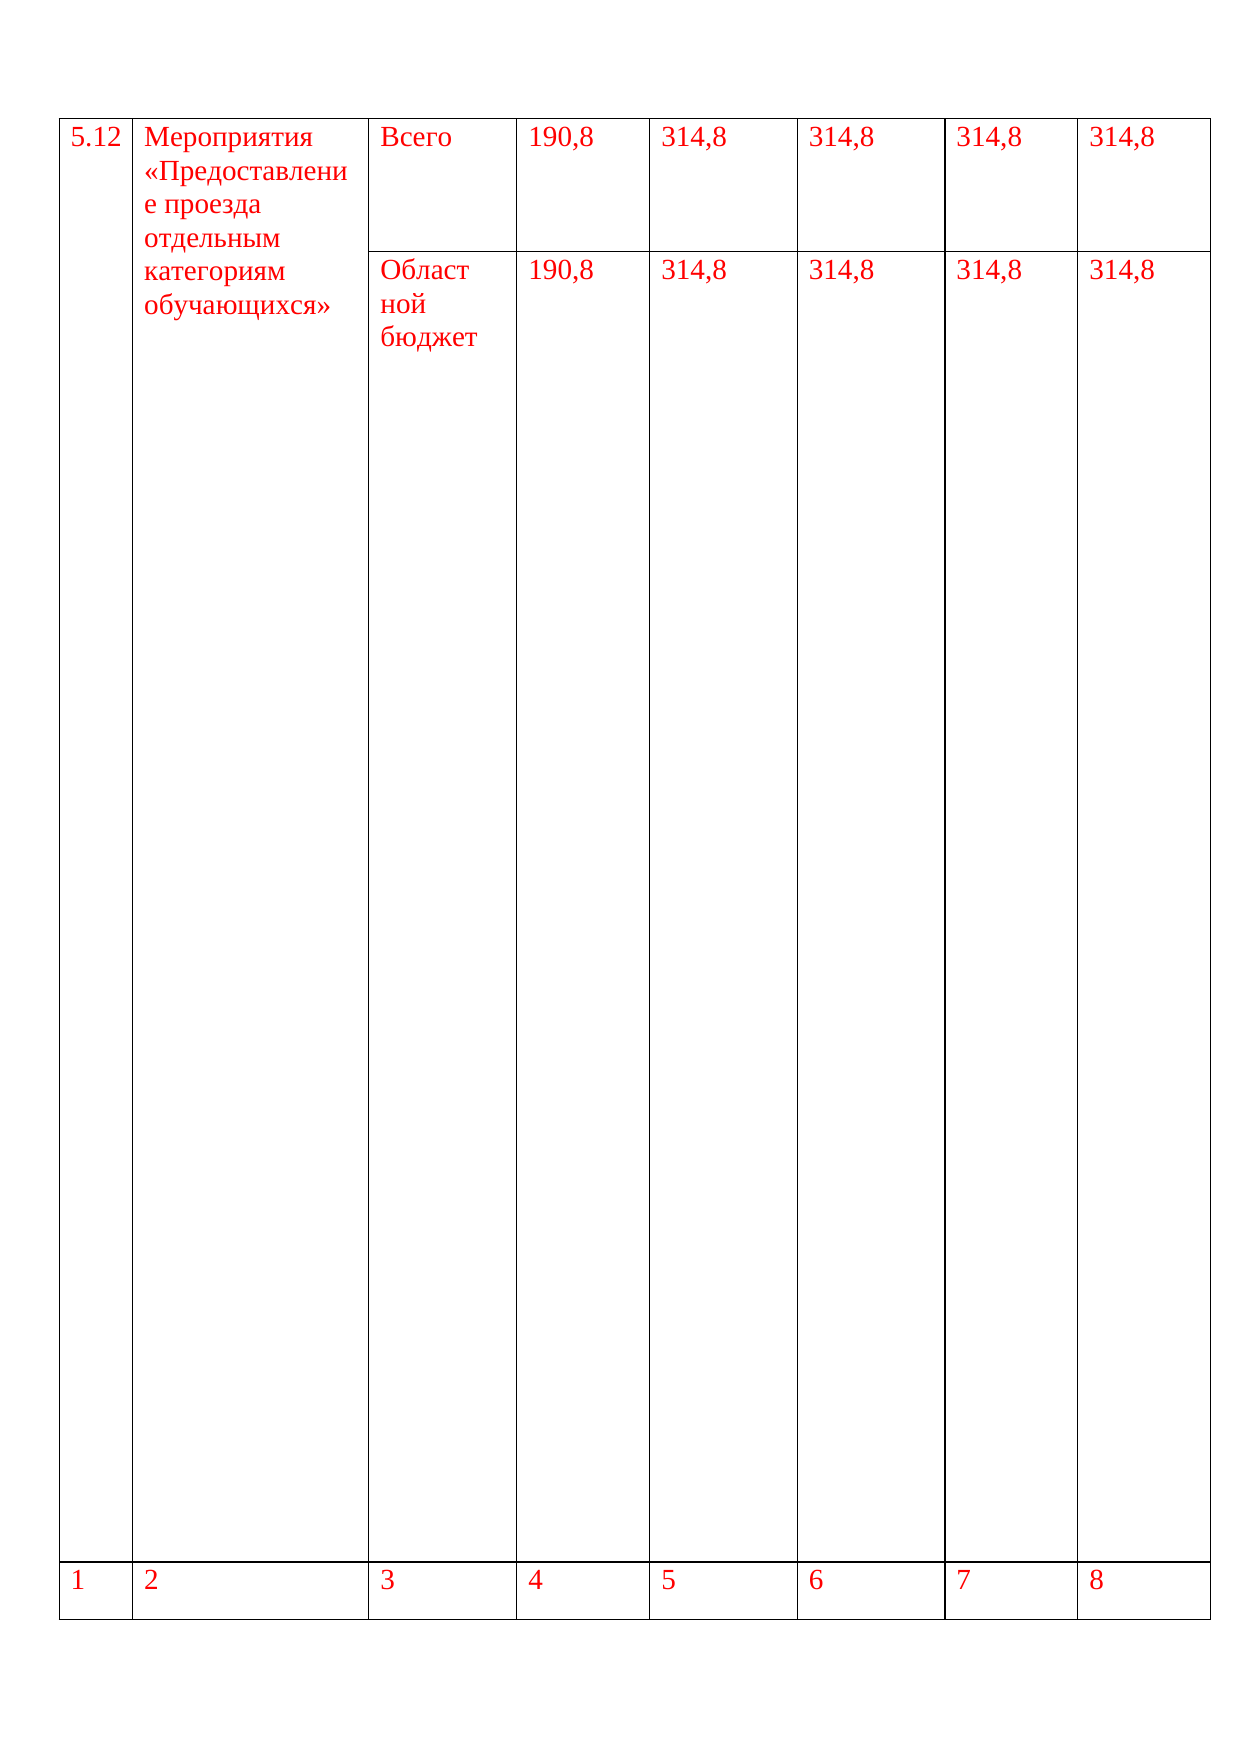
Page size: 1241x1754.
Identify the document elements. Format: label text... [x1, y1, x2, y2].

table_cell 314,8 [1078, 252, 1210, 1561]
table_cell 8 [1078, 1563, 1210, 1619]
table_cell 314,8 [946, 119, 1077, 251]
table_cell 6 [798, 1563, 944, 1619]
table_cell Всего [369, 119, 516, 251]
table_cell Област ной бюджет [369, 252, 516, 1561]
table_cell 314,8 [1078, 119, 1210, 251]
table_cell 5.12 [60, 119, 132, 1561]
table_cell 314,8 [798, 119, 944, 251]
table_cell 1 [60, 1563, 132, 1619]
table_cell 5 [650, 1563, 797, 1619]
table_cell 3 [369, 1563, 516, 1619]
table_cell 2 [133, 1563, 368, 1619]
table_cell 314,8 [650, 252, 797, 1561]
table_cell 314,8 [650, 119, 797, 251]
table_cell 7 [946, 1563, 1077, 1619]
table_cell 190,8 [517, 252, 649, 1561]
table_cell 190,8 [517, 119, 649, 251]
table_cell 314,8 [946, 252, 1077, 1561]
table_cell 4 [517, 1563, 649, 1619]
table_cell 314,8 [798, 252, 944, 1561]
table_cell Мероприятия «Предоставление проезда отдельным категориям обучающихся» [133, 119, 368, 1561]
